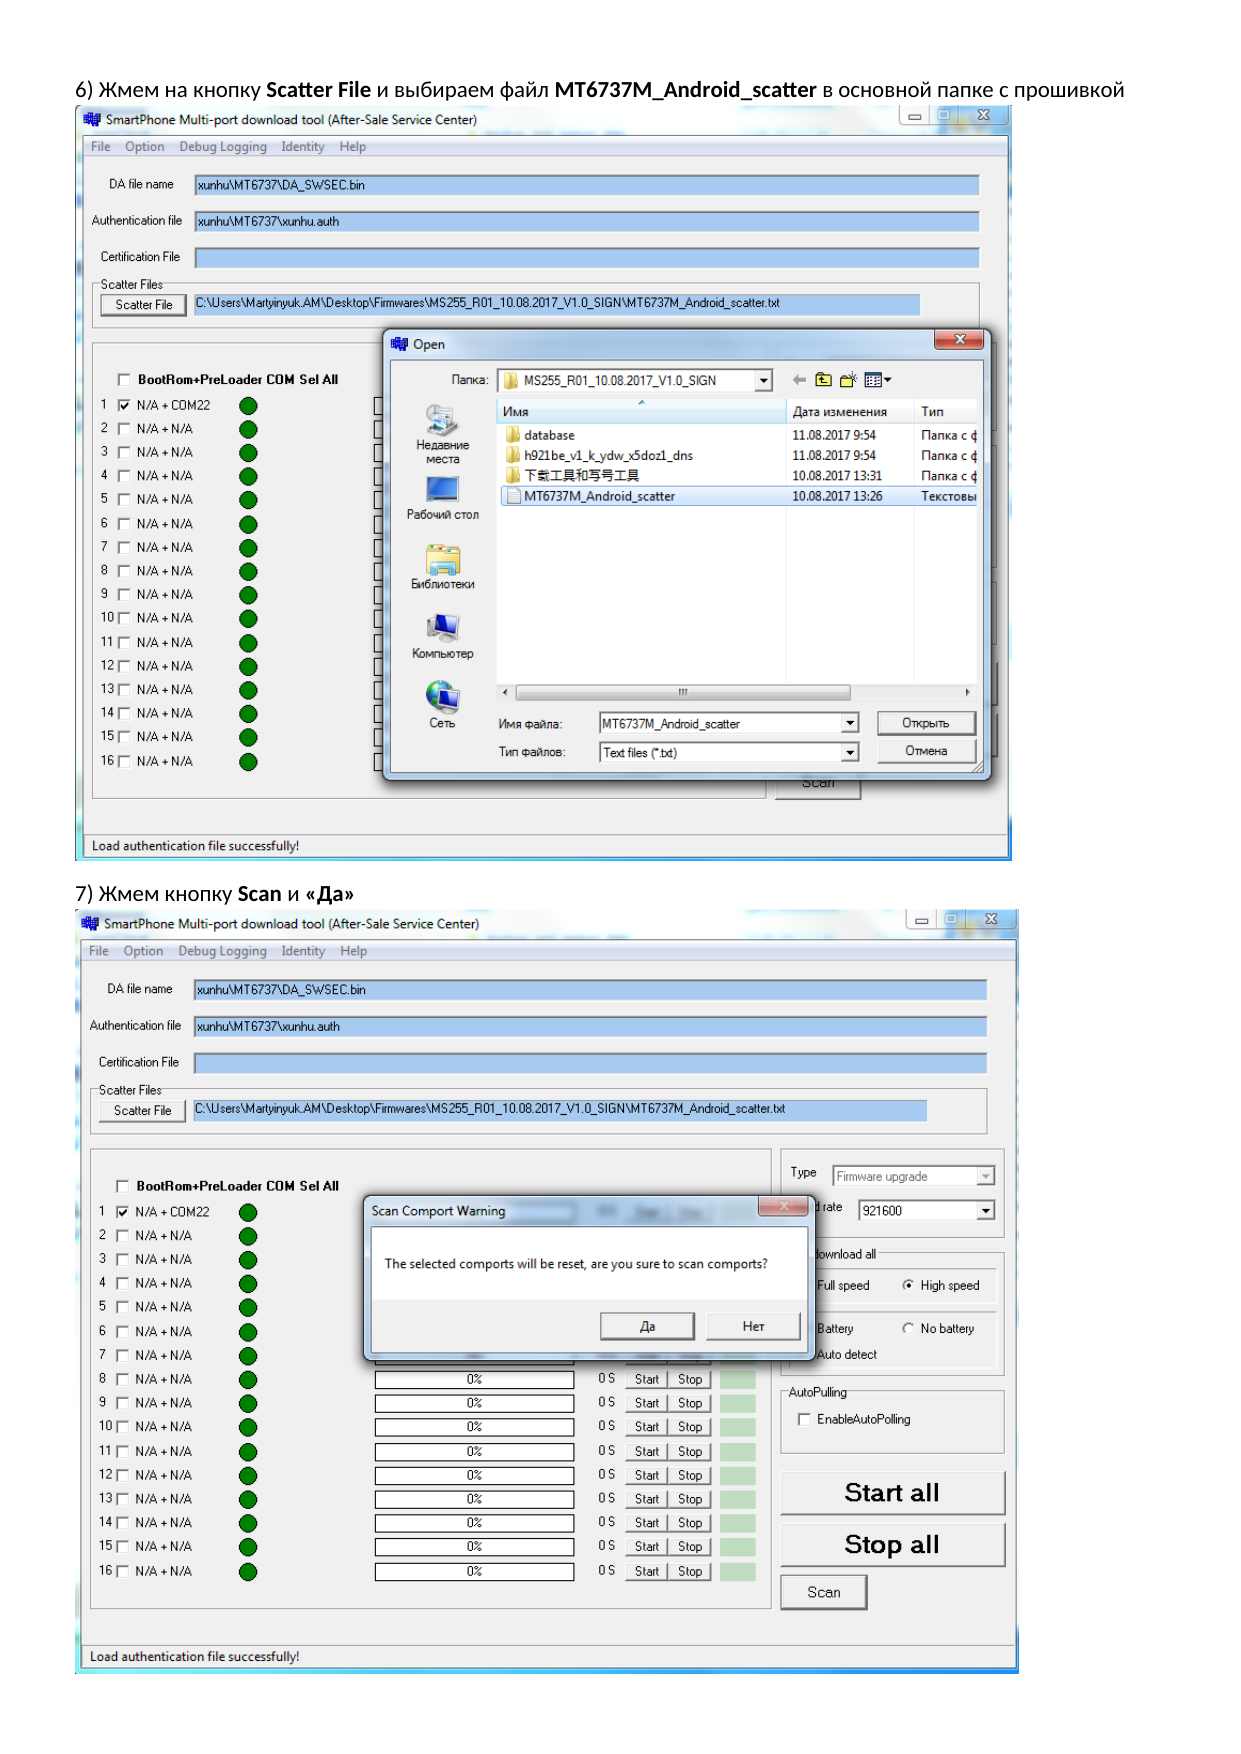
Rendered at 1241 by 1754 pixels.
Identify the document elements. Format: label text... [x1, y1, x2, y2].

picture [75, 105, 1012, 861]
picture [75, 909, 1019, 1674]
